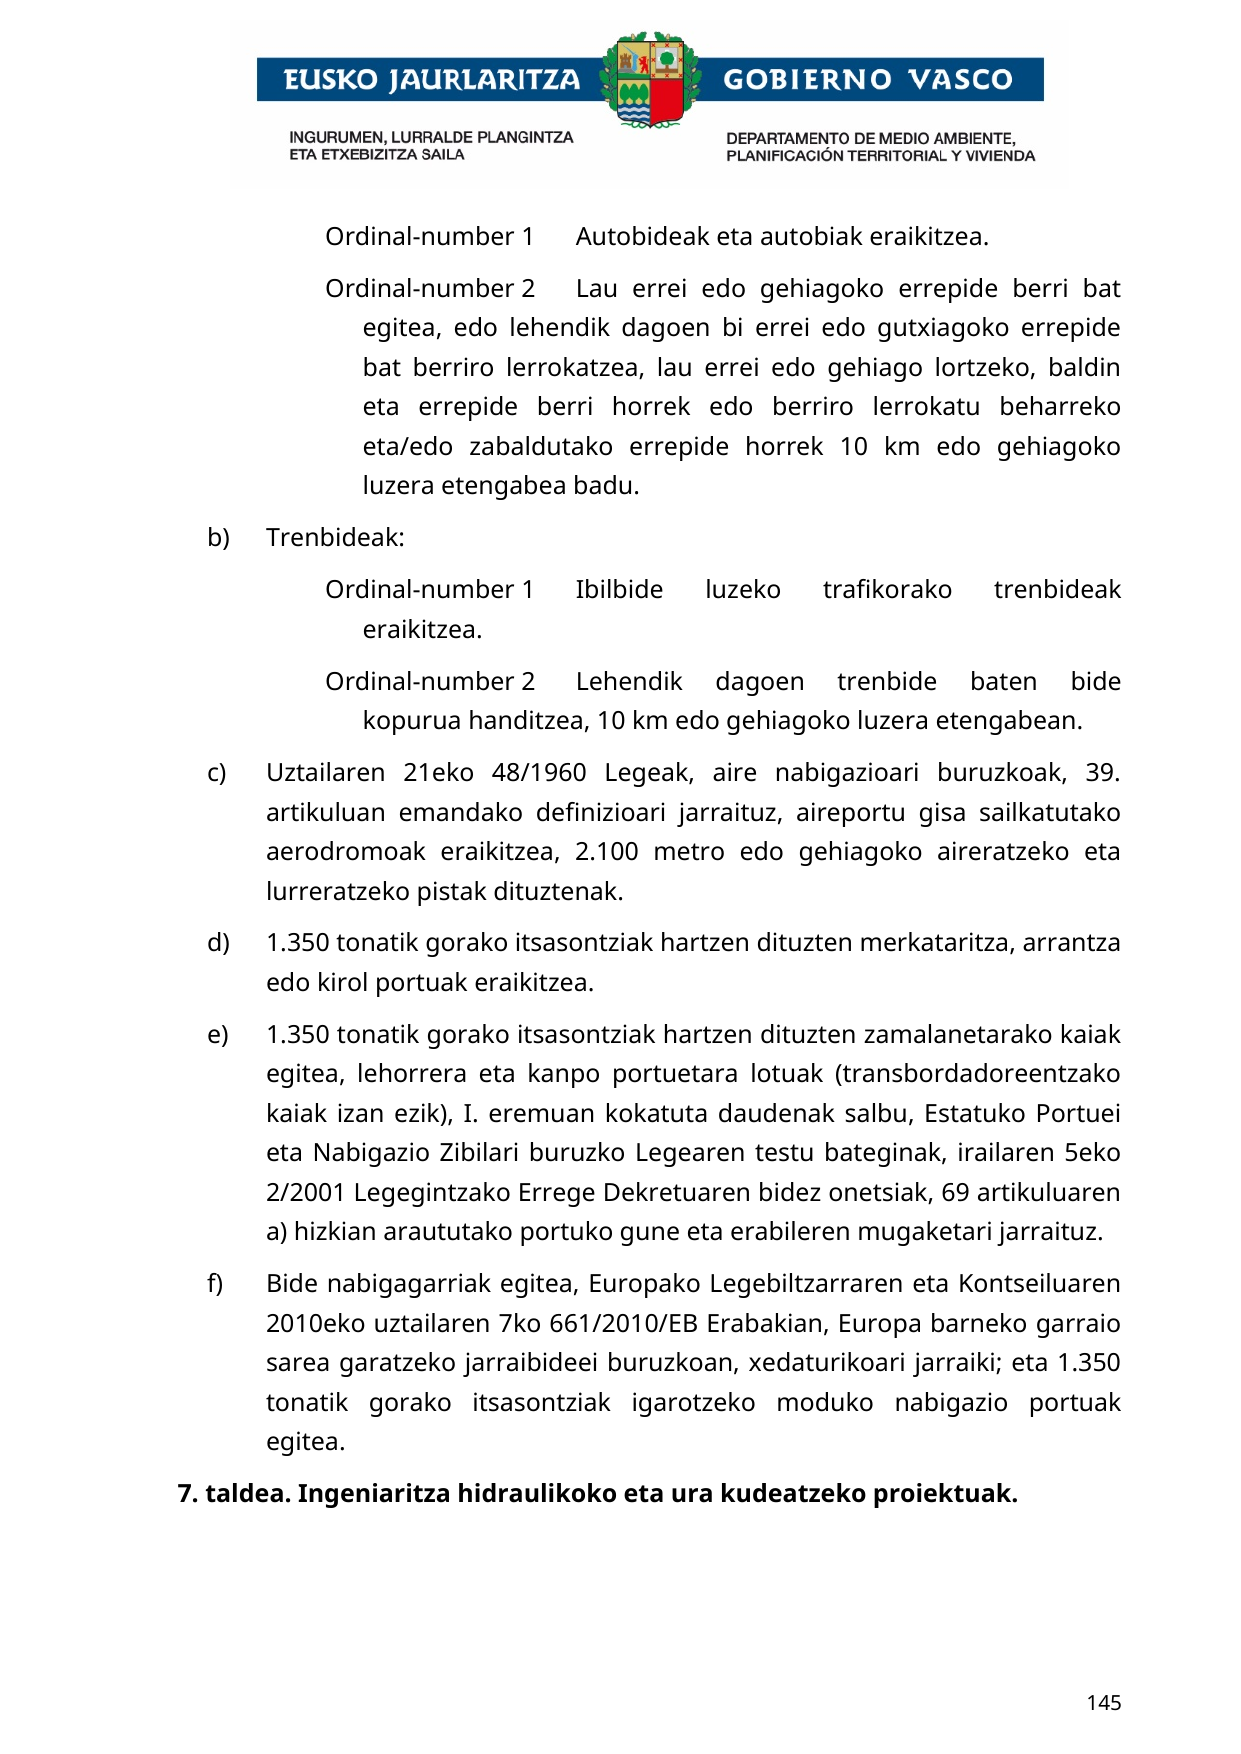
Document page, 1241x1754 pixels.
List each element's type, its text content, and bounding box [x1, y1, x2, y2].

list Trenbideak: [207, 520, 1122, 554]
picture [230, 20, 1069, 189]
list 1.350 tonatik gorako itsasontziak hartzen dituzten zamalanetarako kaiak egitea, lehorrera eta kanpo portuetara lotuak (transbordadoreentzako kaiak izan ezik), I. eremuan kokatuta daudenak salbu, Estatuko Portuei eta Nabigazio Zibilari buruzko Legearen testu bateginak, irailaren 5eko 2/2001 Legegintzako Errege Dekretuaren bidez onetsiak, 69 artikuluaren a) hizkian araututako portuko gune eta erabileren mugaketari jarraituz. [207, 1017, 1122, 1248]
list Ibilbide luzeko trafikorako trenbideak eraikitzea. [325, 572, 1122, 645]
list Lehendik dagoen trenbide baten bide kopurua handitzea, 10 km edo gehiagoko luzera etengabean. [325, 663, 1122, 737]
list Autobideak eta autobiak eraikitzea. [325, 218, 1122, 252]
list Bide nabigagarriak egitea, Europako Legebiltzarraren eta Kontseiluaren 2010eko uztailaren 7ko 661/2010/EB Erabakian, Europa barneko garraio sarea garatzeko jarraibideei buruzkoan, xedaturikoari jarraiki; eta 1.350 tonatik gorako itsasontziak igarotzeko moduko nabigazio portuak egitea. [207, 1266, 1122, 1458]
list Lau errei edo gehiagoko errepide berri bat egitea, edo lehendik dagoen bi errei edo gutxiagoko errepide bat berriro lerrokatzea, lau errei edo gehiago lortzeko, baldin eta errepide berri horrek edo berriro lerrokatu beharreko eta/edo zabaldutako errepide horrek 10 km edo gehiagoko luzera etengabea badu. [325, 270, 1122, 502]
list Uztailaren 21eko 48/1960 Legeak, aire nabigazioari buruzkoak, 39. artikuluan emandako definizioari jarraituz, aireportu gisa sailkatutako aerodromoak eraikitzea, 2.100 metro edo gehiagoko aireratzeko eta lurreratzeko pistak dituztenak. [207, 755, 1122, 907]
text 7. taldea. Ingeniaritza hidraulikoko eta ura kudeatzeko proiektuak. [177, 1476, 1122, 1510]
list 1.350 tonatik gorako itsasontziak hartzen dituzten merkataritza, arrantza edo kirol portuak eraikitzea. [207, 925, 1122, 999]
